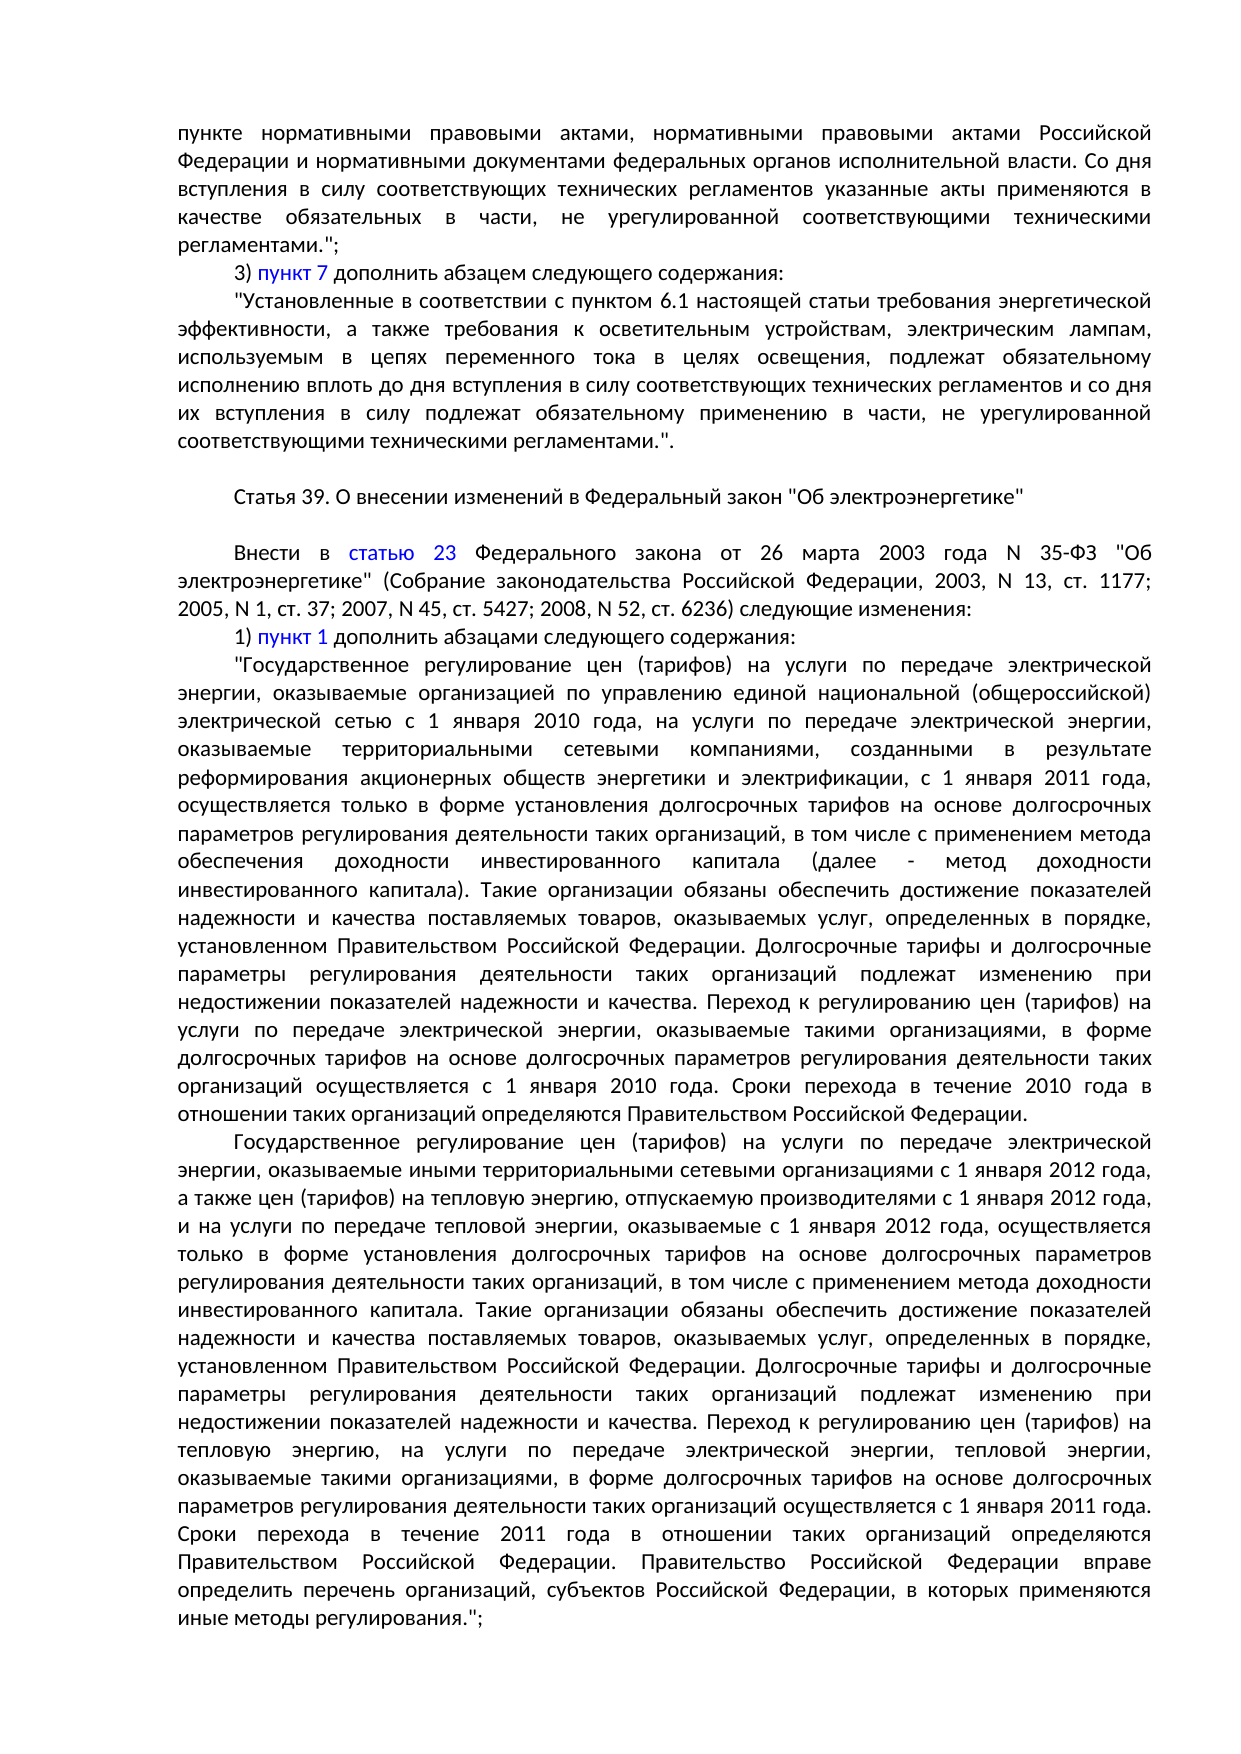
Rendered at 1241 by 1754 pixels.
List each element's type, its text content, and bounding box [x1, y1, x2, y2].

text 1) пункт 1 дополнить абзацами следующего содержания: [177, 622, 1152, 651]
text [177, 118, 1152, 258]
text Внести в статью 23 Федерального закона от 26 марта 2003 года N 35-ФЗ "Об электроэнергетике" (Собрание законодательства Российской Федерации, 2003, N 13, ст. 1177; 2005, N 1, ст. 37; 2007, N 45, ст. 5427; 2008, N 52, ст. 6236) следующие изменения: [177, 538, 1152, 622]
text Государственное регулирование цен (тарифов) на услуги по передаче электрической энергии, оказываемые иными территориальными сетевыми организациями с 1 января 2012 года, а также цен (тарифов) на тепловую энергию, отпускаемую производителями с 1 января 2012 года, и на услуги по передаче тепловой энергии, оказываемые с 1 января 2012 года, осуществляется только в форме установления долгосрочных тарифов на основе долгосрочных параметров регулирования деятельности таких организаций, в том числе с применением метода доходности инвестированного капитала. Такие организации обязаны обеспечить достижение показателей надежности и качества поставляемых товаров, оказываемых услуг, определенных в порядке, установленном Правительством Российской Федерации. Долгосрочные тарифы и долгосрочные параметры регулирования деятельности таких организаций подлежат изменению при недостижении показателей надежности и качества. Переход к регулированию цен (тарифов) на тепловую энергию, на услуги по передаче электрической энергии, тепловой энергии, оказываемые такими организациями, в форме долгосрочных тарифов на основе долгосрочных параметров регулирования деятельности таких организаций осуществляется с 1 января 2011 года. Сроки перехода в течение 2011 года в отношении таких организаций определяются Правительством Российской Федерации. Правительство Российской Федерации вправе определить перечень организаций, субъектов Российской Федерации, в которых применяются иные методы регулирования."; [177, 1127, 1152, 1631]
text "Государственное регулирование цен (тарифов) на услуги по передаче электрической энергии, оказываемые организацией по управлению единой национальной (общероссийской) электрической сетью с 1 января 2010 года, на услуги по передаче электрической энергии, оказываемые территориальными сетевыми компаниями, созданными в результате реформирования акционерных обществ энергетики и электрификации, с 1 января 2011 года, осуществляется только в форме установления долгосрочных тарифов на основе долгосрочных параметров регулирования деятельности таких организаций, в том числе с применением метода обеспечения доходности инвестированного капитала (далее - метод доходности инвестированного капитала). Такие организации обязаны обеспечить достижение показателей надежности и качества поставляемых товаров, оказываемых услуг, определенных в порядке, установленном Правительством Российской Федерации. Долгосрочные тарифы и долгосрочные параметры регулирования деятельности таких организаций подлежат изменению при недостижении показателей надежности и качества. Переход к регулированию цен (тарифов) на услуги по передаче электрической энергии, оказываемые такими организациями, в форме долгосрочных тарифов на основе долгосрочных параметров регулирования деятельности таких организаций осуществляется с 1 января 2010 года. Сроки перехода в течение 2010 года в отношении таких организаций определяются Правительством Российской Федерации. [177, 651, 1152, 1127]
text "Установленные в соответствии с пунктом 6.1 настоящей статьи требования энергетической эффективности, а также требования к осветительным устройствам, электрическим лампам, используемым в цепях переменного тока в целях освещения, подлежат обязательному исполнению вплоть до дня вступления в силу соответствующих технических регламентов и со дня их вступления в силу подлежат обязательному применению в части, не урегулированной соответствующими техническими регламентами.". [177, 286, 1152, 454]
text 3) пункт 7 дополнить абзацем следующего содержания: [177, 258, 1152, 286]
text Статья 39. О внесении изменений в Федеральный закон "Об электроэнергетике" [177, 482, 1152, 510]
